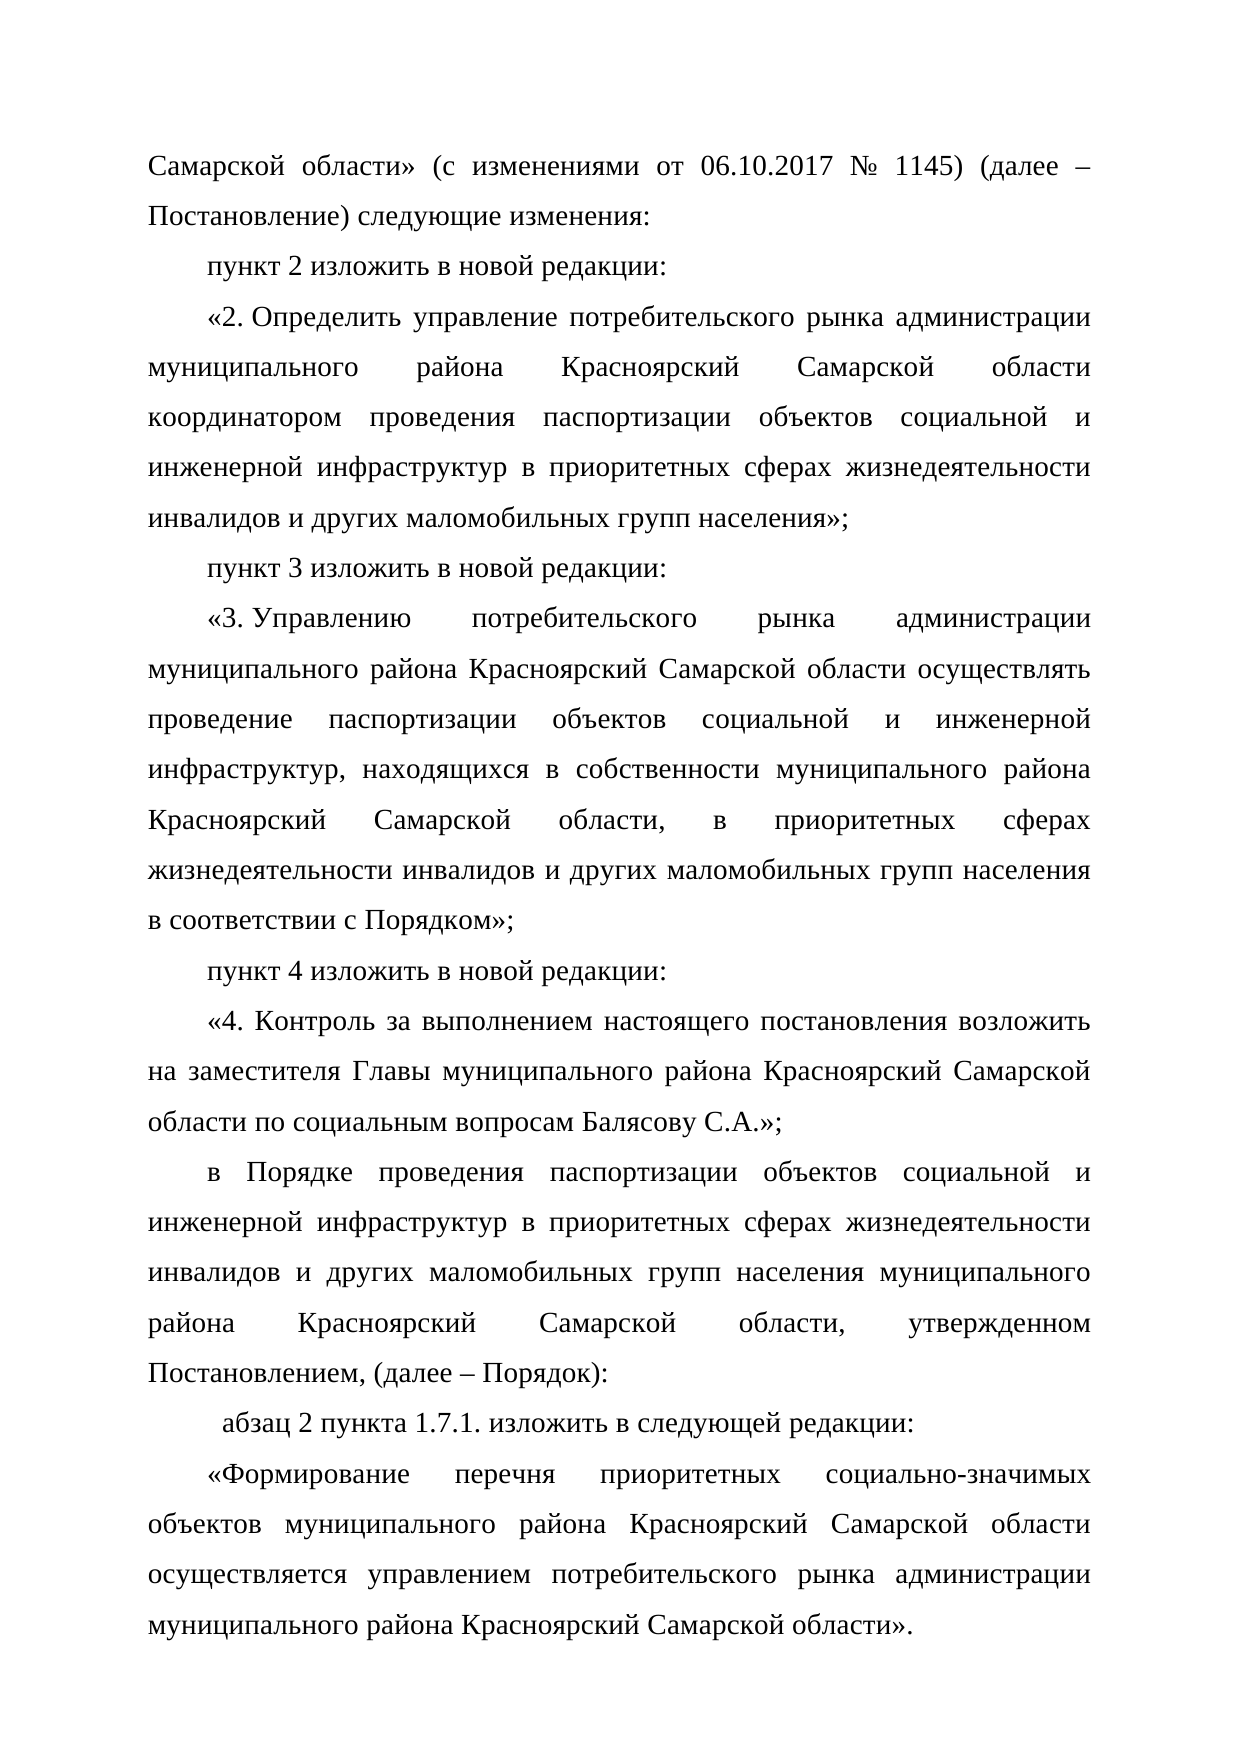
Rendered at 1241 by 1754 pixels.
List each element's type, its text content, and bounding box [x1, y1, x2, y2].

text абзац 2 пункта 1.7.1. изложить в следующей редакции: [148, 1406, 1092, 1439]
text «2. Определить управление потребительского рынка администрации муниципального района Красноярский Самарской области координатором проведения паспортизации объектов социальной и инженерной инфраструктур в приоритетных сферах жизнедеятельности инвалидов и других маломобильных групп населения»; [148, 299, 1092, 533]
text «3. Управлению потребительского рынка администрации муниципального района Красноярский Самарской области осуществлять проведение паспортизации объектов социальной и инженерной инфраструктур, находящихся в собственности муниципального района Красноярский Самарской области, в приоритетных сферах жизнедеятельности инвалидов и других маломобильных групп населения в соответствии с Порядком»; [148, 601, 1092, 936]
text пункт 2 изложить в новой редакции: [148, 248, 1092, 282]
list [148, 148, 1092, 232]
text «Формирование перечня приоритетных социально-значимых объектов муниципального района Красноярский Самарской области осуществляется управлением потребительского рынка администрации муниципального района Красноярский Самарской области». [148, 1456, 1092, 1640]
text пункт 4 изложить в новой редакции: [148, 953, 1092, 986]
text пункт 3 изложить в новой редакции: [148, 550, 1092, 584]
text «4. Контроль за выполнением настоящего постановления возложить на заместителя Главы муниципального района Красноярский Самарской области по социальным вопросам Балясову С.А.»; [148, 1003, 1092, 1137]
text в Порядке проведения паспортизации объектов социальной и инженерной инфраструктур в приоритетных сферах жизнедеятельности инвалидов и других маломобильных групп населения муниципального района Красноярский Самарской области, утвержденном Постановлением, (далее – Порядок): [148, 1154, 1092, 1389]
